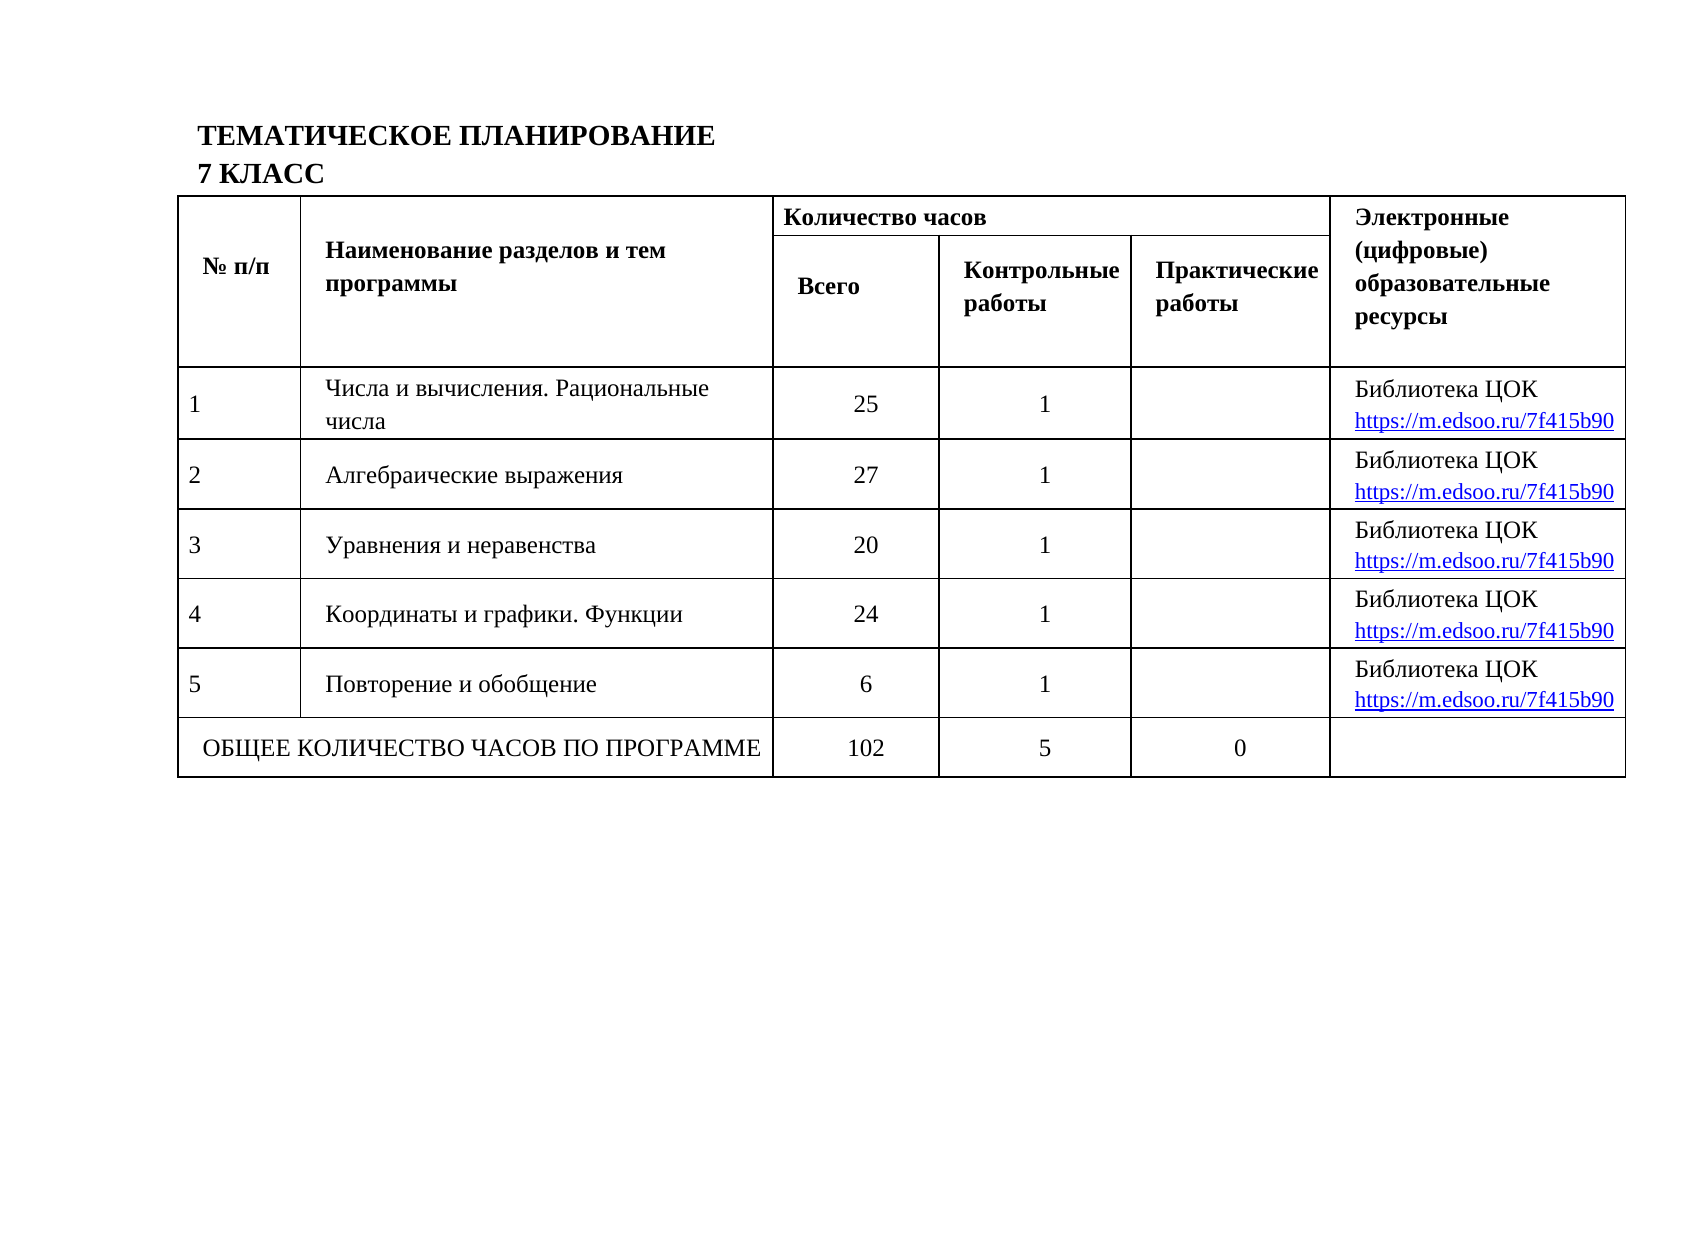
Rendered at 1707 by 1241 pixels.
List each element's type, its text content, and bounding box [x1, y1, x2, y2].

table_header Электронные (цифровые) образовательные ресурсы [1331, 197, 1625, 366]
table_cell 5 [179, 649, 300, 717]
table_cell Уравнения и неравенства [301, 510, 772, 577]
table_cell [1132, 579, 1329, 647]
table_header Количество часов [774, 197, 1329, 234]
table_cell [1132, 649, 1329, 717]
table_cell 1 [940, 579, 1130, 647]
table_cell 1 [940, 649, 1130, 717]
table_cell Повторение и обобщение [301, 649, 772, 717]
table_cell 24 [774, 579, 938, 647]
table_header № п/п [179, 197, 300, 366]
table_cell Библиотека ЦОК https://m.edsoo.ru/7f415b90 [1331, 649, 1625, 717]
table_cell Библиотека ЦОК https://m.edsoo.ru/7f415b90 [1331, 368, 1625, 438]
table_cell Библиотека ЦОК https://m.edsoo.ru/7f415b90 [1331, 510, 1625, 577]
table_cell Всего [774, 236, 938, 366]
table_cell 25 [774, 368, 938, 438]
table_cell 27 [774, 440, 938, 508]
table_cell Библиотека ЦОК https://m.edsoo.ru/7f415b90 [1331, 579, 1625, 647]
table_cell [1132, 510, 1329, 577]
table_cell 0 [1132, 718, 1329, 776]
text 7 КЛАСС [190, 157, 1618, 190]
table_cell 1 [179, 368, 300, 438]
table_cell 6 [774, 649, 938, 717]
table_cell [1331, 718, 1625, 776]
table_cell Алгебраические выражения [301, 440, 772, 508]
table_cell 1 [940, 368, 1130, 438]
table_cell 4 [179, 579, 300, 647]
table_cell Координаты и графики. Функции [301, 579, 772, 647]
table_cell ОБЩЕЕ КОЛИЧЕСТВО ЧАСОВ ПО ПРОГРАММЕ [179, 718, 772, 776]
table_cell 20 [774, 510, 938, 577]
table_cell 3 [179, 510, 300, 577]
table_cell Практические работы [1132, 236, 1329, 366]
table_cell Числа и вычисления. Рациональные числа [301, 368, 772, 438]
table_header Наименование разделов и тем программы [301, 197, 772, 366]
table_cell [1132, 440, 1329, 508]
text ТЕМАТИЧЕСКОЕ ПЛАНИРОВАНИЕ [190, 118, 1618, 152]
table_cell 1 [940, 510, 1130, 577]
table_cell 102 [774, 718, 938, 776]
table_cell 5 [940, 718, 1130, 776]
table_cell 2 [179, 440, 300, 508]
table_cell Библиотека ЦОК https://m.edsoo.ru/7f415b90 [1331, 440, 1625, 508]
table_cell Контрольные работы [940, 236, 1130, 366]
table_cell 1 [940, 440, 1130, 508]
table_cell [1132, 368, 1329, 438]
